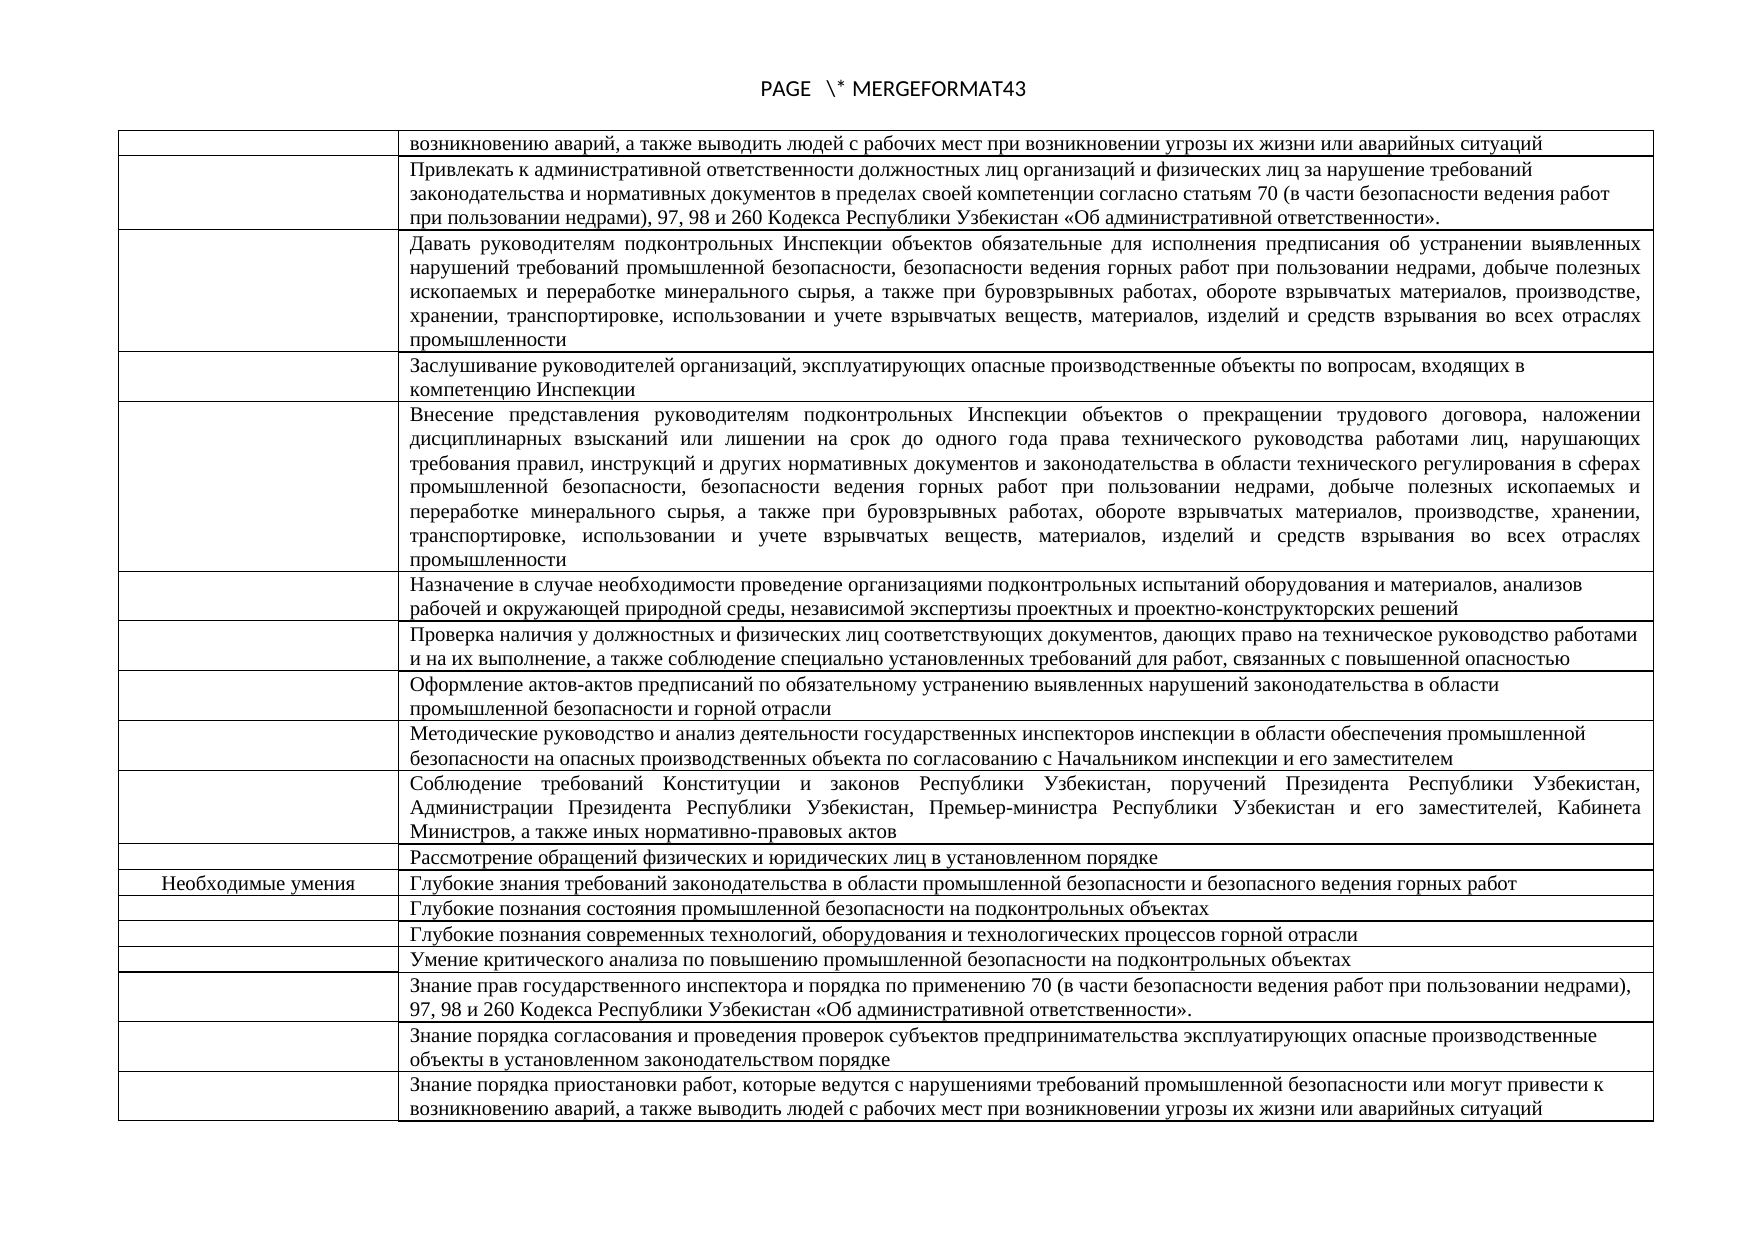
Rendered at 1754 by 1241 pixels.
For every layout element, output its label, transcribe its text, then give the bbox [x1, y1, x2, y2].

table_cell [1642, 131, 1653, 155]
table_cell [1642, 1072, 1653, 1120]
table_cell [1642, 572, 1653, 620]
table_cell [119, 671, 398, 720]
table_cell [119, 771, 398, 843]
table_cell [119, 973, 398, 1021]
table_cell Соблюдение требований Конституции и законов Республики Узбекистан, поручений Президента Республики Узбекистан, Администрации Президента Республики Узбекистан, Премьер-министра Республики Узбекистан и его заместителей, Кабинета Министров, а также иных нормативно-правовых актов [399, 771, 1653, 843]
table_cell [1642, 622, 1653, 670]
table_cell [119, 844, 398, 869]
table_cell [119, 131, 398, 155]
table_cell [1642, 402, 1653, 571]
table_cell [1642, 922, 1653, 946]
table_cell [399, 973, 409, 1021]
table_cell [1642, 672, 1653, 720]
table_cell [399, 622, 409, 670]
table_cell [119, 621, 398, 670]
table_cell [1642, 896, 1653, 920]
table_cell [119, 721, 398, 769]
table_cell [119, 572, 398, 620]
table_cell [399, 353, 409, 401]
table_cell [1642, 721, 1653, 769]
table_cell [119, 1022, 398, 1071]
table_cell Давать руководителям подконтрольных Инспекции объектов обязательные для исполнения предписания об устранении выявленных нарушений требований промышленной безопасности, безопасности ведения горных работ при пользовании недрами, добыче полезных ископаемых и переработке минерального сырья, а также при буровзрывных работах, обороте взрывчатых материалов, производстве, хранении, транспортировке, использовании и учете взрывчатых веществ, материалов, изделий и средств взрывания во всех отраслях промышленности [399, 231, 1653, 351]
table_cell Необходимые умения [119, 870, 398, 894]
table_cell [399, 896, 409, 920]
table_cell [119, 230, 398, 351]
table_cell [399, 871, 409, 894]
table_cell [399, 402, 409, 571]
table_cell [119, 402, 398, 571]
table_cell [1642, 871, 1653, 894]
table_cell [119, 921, 398, 946]
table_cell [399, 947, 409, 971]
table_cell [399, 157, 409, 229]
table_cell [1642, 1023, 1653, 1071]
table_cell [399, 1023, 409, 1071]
table_cell Рассмотрение обращений физических и юридических лиц в установленном порядке [399, 845, 1653, 869]
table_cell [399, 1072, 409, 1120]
table_cell [119, 1072, 398, 1120]
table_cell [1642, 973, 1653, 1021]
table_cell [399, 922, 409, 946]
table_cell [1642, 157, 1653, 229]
table_cell [119, 352, 398, 401]
table_cell [119, 947, 398, 971]
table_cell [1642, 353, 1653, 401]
table_cell [119, 896, 398, 920]
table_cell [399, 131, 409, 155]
table_cell [119, 156, 398, 229]
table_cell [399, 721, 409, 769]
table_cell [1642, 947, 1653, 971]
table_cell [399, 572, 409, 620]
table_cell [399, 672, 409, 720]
